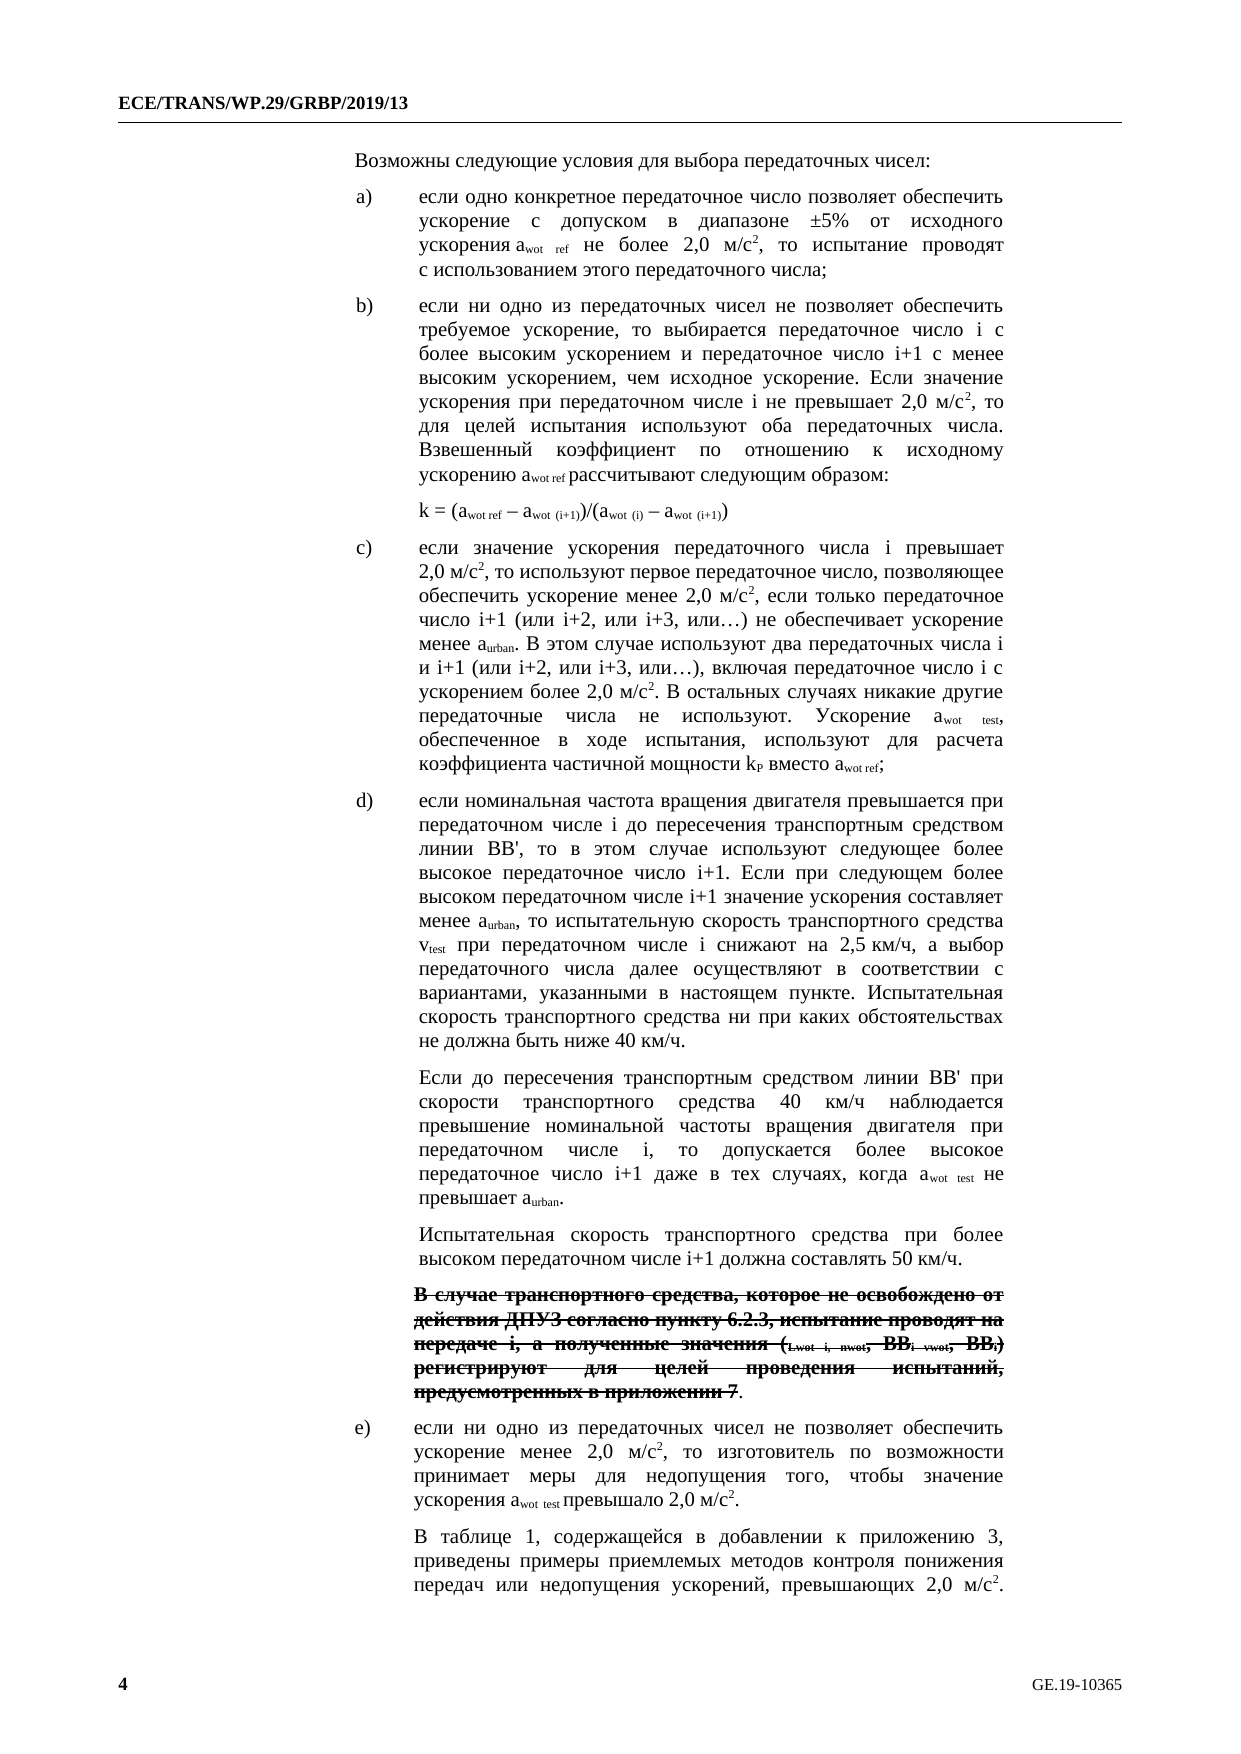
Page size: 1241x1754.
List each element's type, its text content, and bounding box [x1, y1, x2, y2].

text c) если значение ускорения передаточного числа i превышает 2,0 м/с2, то используют первое передаточное число, позволяющее обеспечить ускорение менее 2,0 м/с2, если только передаточное число i+1 (или i+2, или i+3, или…) не обеспечивает ускорение менее aurban. В этом случае используют два передаточных числа i и i+1 (или i+2, или i+3, или…), включая передаточное число i с ускорением более 2,0 м/с2. В остальных случаях никакие другие передаточные числа не используют. Ускорение awot test, обеспеченное в ходе испытания, используют для расчета коэффициента частичной мощности kP вместо awot ref; [356, 534, 1004, 775]
text d) если номинальная частота вращения двигателя превышается при передаточном числе i до пересечения транспортным средством линии BB', то в этом случае используют следующее более высокое передаточное число i+1. Если при следующем более высоком передаточном числе i+1 значение ускорения составляет менее aurban, то испытательную скорость транспортного средства vtest при передаточном числе i снижают на 2,5 км/ч, а выбор передаточного числа далее осуществляют в соответствии с вариантами, указанными в настоящем пункте. Испытательная скорость транспортного средства ни при каких обстоятельствах не должна быть ниже 40 км/ч. [356, 788, 1004, 1052]
text Испытательная скорость транспортного средства при более высоком передаточном числе i+1 должна составлять 50 км/ч. [356, 1222, 1004, 1270]
text b) если ни одно из передаточных чисел не позволяет обеспечить требуемое ускорение, то выбирается передаточное число i с более высоким ускорением и передаточное число i+1 с менее высоким ускорением, чем исходное ускорение. Если значение ускорения при передаточном числе i не превышает 2,0 м/с2, то для целей испытания используют оба передаточных числа. Взвешенный коэффициент по отношению к исходному ускорению awot ref рассчитывают следующим образом: [356, 293, 1004, 486]
text В случае транспортного средства, которое не освобождено от действия ДПУЗ согласно пункту 6.2.3, испытание проводят на передаче i, а полученные значения (Lwot i, nwot, BBi vwot, BBi) регистрируют для целей проведения испытаний, предусмотренных в приложении 7. [354, 1282, 1004, 1403]
text Если до пересечения транспортным средством линии BB' при скорости транспортного средства 40 км/ч наблюдается превышение номинальной частоты вращения двигателя при передаточном числе i, то допускается более высокое передаточное число i+1 даже в тех случаях, когда аwot test не превышает aurban. [356, 1065, 1004, 1209]
text е) если ни одно из передаточных чисел не позволяет обеспечить ускорение менее 2,0 м/с2, то изготовитель по возможности принимает меры для недопущения того, чтобы значение ускорения аwot test превышало 2,0 м/с2. [354, 1415, 1004, 1511]
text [354, 1524, 1004, 1596]
text Возможны следующие условия для выбора передаточных чисел: [236, 148, 1004, 172]
text k = (awot ref – awot (i+1))/(awot (i) – awot (i+1)) [356, 498, 1004, 522]
text a) если одно конкретное передаточное число позволяет обеспечить ускорение с допуском в диапазоне ±5% от исходного ускорения awot ref не более 2,0 м/с2, то испытание проводят с использованием этого передаточного числа; [356, 184, 1004, 281]
